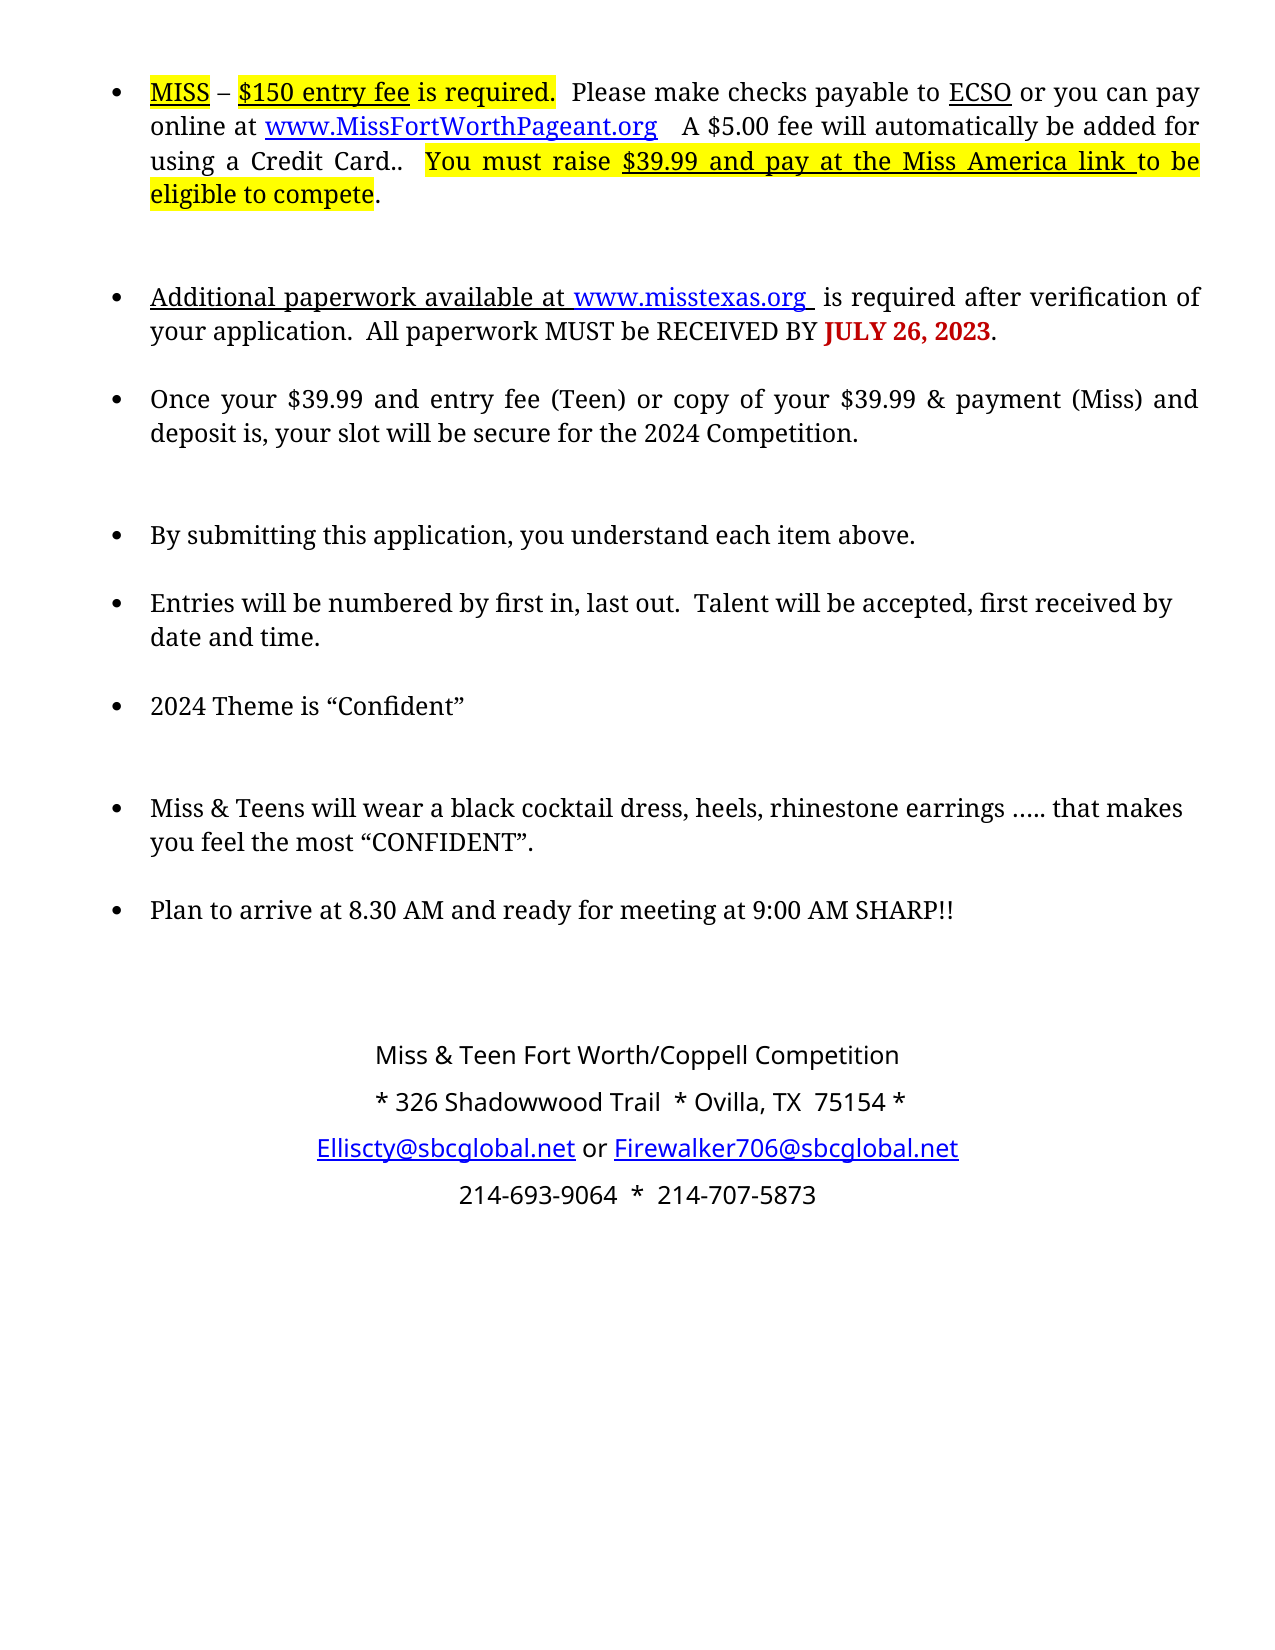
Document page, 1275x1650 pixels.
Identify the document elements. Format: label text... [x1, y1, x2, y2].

list Once your $39.99 and entry fee (Teen) or copy of your $39.99 & payment (Miss) and deposit is, your slot will be secure for the 2024 Competition. [112, 382, 1200, 450]
text * 326 Shadowwood Trail * Ovilla, TX 75154 * [75, 1084, 1200, 1118]
list 2024 Theme is “Confident” [112, 688, 1200, 722]
list By submitting this application, you understand each item above. [112, 518, 1200, 552]
list Entries will be numbered by first in, last out. Talent will be accepted, first received by date and time. [112, 586, 1200, 654]
list MISS – $150 entry fee is required. Please make checks payable to ECSO or you can pay online at www.MissFortWorthPageant.org A $5.00 fee will automatically be added for using a Credit Card.. You must raise $39.99 and pay at the Miss America link to be eligible to compete. [112, 75, 1200, 211]
text 214-693-9064 * 214-707-5873 [75, 1177, 1200, 1211]
list Miss & Teens will wear a black cocktail dress, heels, rhinestone earrings ….. that makes you feel the most “CONFIDENT”. [112, 790, 1200, 858]
list Additional paperwork available at www.misstexas.org is required after verification of your application. All paperwork MUST be RECEIVED BY JULY 26, 2023. [112, 279, 1200, 347]
list Plan to arrive at 8.30 AM and ready for meeting at 9:00 AM SHARP!! [112, 892, 1200, 927]
text Elliscty@sbcglobal.net or Firewalker706@sbcglobal.net [75, 1131, 1200, 1165]
text Miss & Teen Fort Worth/Coppell Competition [75, 1038, 1200, 1072]
